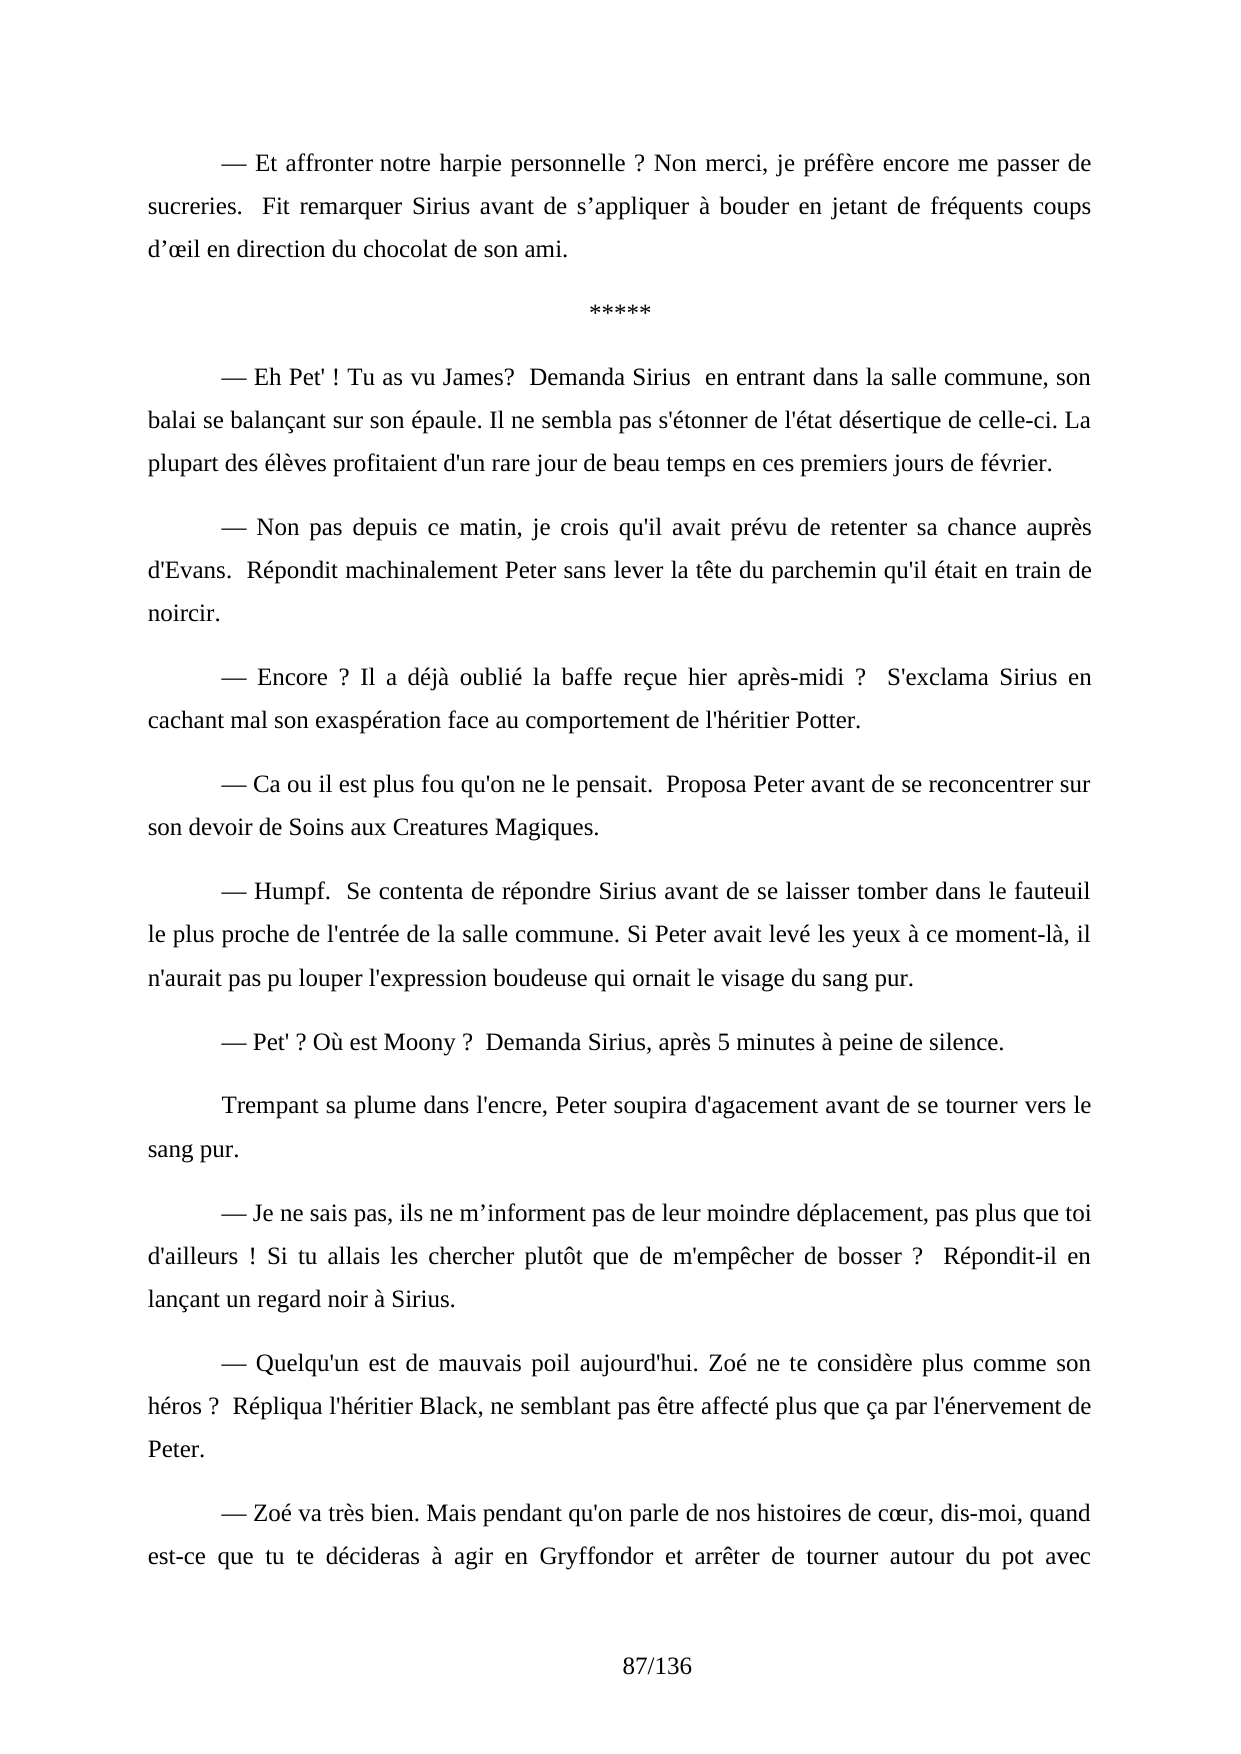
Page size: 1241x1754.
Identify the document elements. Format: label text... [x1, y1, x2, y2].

text — Encore ? Il a déjà oublié la baffe reçue hier après-midi ? S'exclama Sirius en cachant mal son exaspération face au comportement de l'héritier Potter. [148, 662, 1093, 734]
text — Humpf. Se contenta de répondre Sirius avant de se laisser tomber dans le fauteuil le plus proche de l'entrée de la salle commune. Si Peter avait levé les yeux à ce moment-là, il n'aurait pas pu louper l'expression boudeuse qui ornait le visage du sang pur. [148, 876, 1093, 991]
text — Eh Pet' ! Tu as vu James? Demanda Sirius en entrant dans la salle commune, son balai se balançant sur son épaule. Il ne sembla pas s'étonner de l'état désertique de celle-ci. La plupart des élèves profitaient d'un rare jour de beau temps en ces premiers jours de février. [148, 362, 1093, 477]
text Trempant sa plume dans l'encre, Peter soupira d'agacement avant de se tourner vers le sang pur. [148, 1091, 1093, 1162]
text ***** [148, 298, 1093, 327]
text — Je ne sais pas, ils ne m’informent pas de leur moindre déplacement, pas plus que toi d'ailleurs ! Si tu allais les chercher plutôt que de m'empêcher de bosser ? Répondit-il en lançant un regard noir à Sirius. [148, 1198, 1093, 1313]
text — Et affronter notre harpie personnelle ? Non merci, je préfère encore me passer de sucreries. Fit remarquer Sirius avant de s’appliquer à bouder en jetant de fréquents coups d’œil en direction du chocolat de son ami. [148, 148, 1093, 263]
text — Pet' ? Où est Moony ? Demanda Sirius, après 5 minutes à peine de silence. [148, 1027, 1093, 1055]
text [148, 1498, 1093, 1570]
text — Ca ou il est plus fou qu'on ne le pensait. Proposa Peter avant de se reconcentrer sur son devoir de Soins aux Creatures Magiques. [148, 769, 1093, 841]
text — Non pas depuis ce matin, je crois qu'il avait prévu de retenter sa chance auprès d'Evans. Répondit machinalement Peter sans lever la tête du parchemin qu'il était en train de noircir. [148, 512, 1093, 627]
text — Quelqu'un est de mauvais poil aujourd'hui. Zoé ne te considère plus comme son héros ? Répliqua l'héritier Black, ne semblant pas être affecté plus que ça par l'énervement de Peter. [148, 1348, 1093, 1463]
